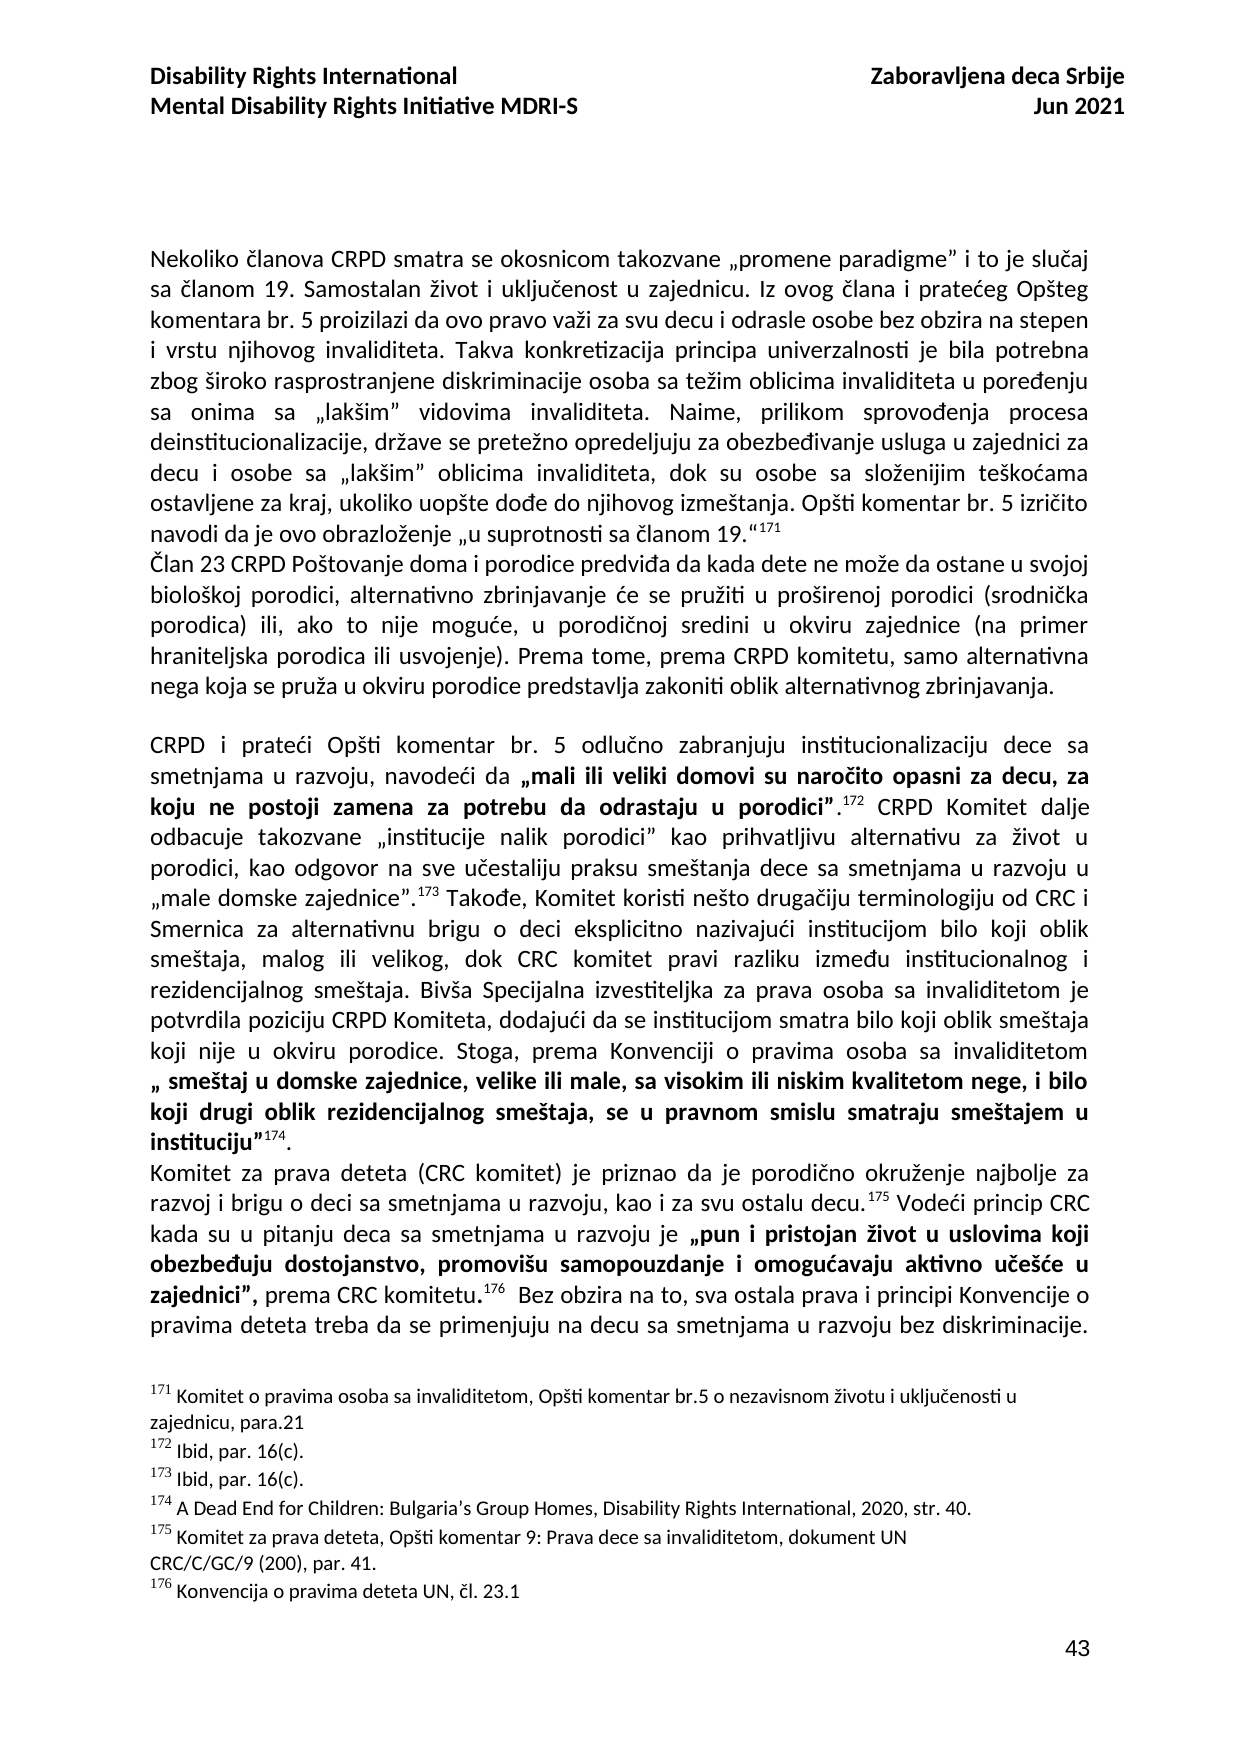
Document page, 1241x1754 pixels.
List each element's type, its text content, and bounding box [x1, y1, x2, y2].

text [150, 1157, 1090, 1340]
text Član 23 CRPD Poštovanje doma i porodice predviđa da kada dete ne može da ostane u svojoj biološkoj porodici, alternativno zbrinjavanje će se pružiti u proširenoj porodici (srodnička porodica) ili, ako to nije moguće, u porodičnoj sredini u okviru zajednice (na primer hraniteljska porodica ili usvojenje). Prema tome, prema CRPD komitetu, samo alternativna nega koja se pruža u okviru porodice predstavlja zakoniti oblik alternativnog zbrinjavanja. [150, 548, 1090, 701]
text Nekoliko članova CRPD smatra se okosnicom takozvane „promene paradigme” i to je slučaj sa članom 19. Samostalan život i uključenost u zajednicu. Iz ovog člana i pratećeg Opšteg komentara br. 5 proizilazi da ovo pravo važi za svu decu i odrasle osobe bez obzira na stepen i vrstu njihovog invaliditeta. Takva konkretizacija principa univerzalnosti je bila potrebna zbog široko rasprostranjene diskriminacije osoba sa težim oblicima invaliditeta u poređenju sa onima sa „lakšim” vidovima invaliditeta. Naime, prilikom sprovođenja procesa deinstitucionalizacije, države se pretežno opredeljuju za obezbeđivanje usluga u zajednici za decu i osobe sa „lakšim” oblicima invaliditeta, dok su osobe sa složenijim teškoćama ostavljene za kraj, ukoliko uopšte dođe do njihovog izmeštanja. Opšti komentar br. 5 izričito navodi da je ovo obrazloženje „u suprotnosti sa članom 19.“ [150, 243, 1090, 548]
text CRPD i prateći Opšti komentar br. 5 odlučno zabranjuju institucionalizaciju dece sa smetnjama u razvoju, navodeći da „mali ili veliki domovi su naročito opasni za decu, za koju ne postoji zamena za potrebu da odrastaju u porodici”. CRPD Komitet dalje odbacuje takozvane „institucije nalik porodici” kao prihvatljivu alternativu za život u porodici, kao odgovor na sve učestaliju praksu smeštanja dece sa smetnjama u razvoju u „male domske zajednice”. Takođe, Komitet koristi nešto drugačiju terminologiju od CRC i Smernica za alternativnu brigu o deci eksplicitno nazivajući institucijom bilo koji oblik smeštaja, malog ili velikog, dok CRC komitet pravi razliku između institucionalnog i rezidencijalnog smeštaja. Bivša Specijalna izvestiteljka za prava osoba sa invaliditetom je potvrdila poziciju CRPD Komiteta, dodajući da se institucijom smatra bilo koji oblik smeštaja koji nije u okviru porodice. Stoga, prema Konvenciji o pravima osoba sa invaliditetom „ smeštaj u domske zajednice, velike ili male, sa visokim ili niskim kvalitetom nege, i bilo koji drugi oblik rezidencijalnog smeštaja, se u pravnom smislu smatraju smeštajem u instituciju”. [150, 730, 1090, 1157]
